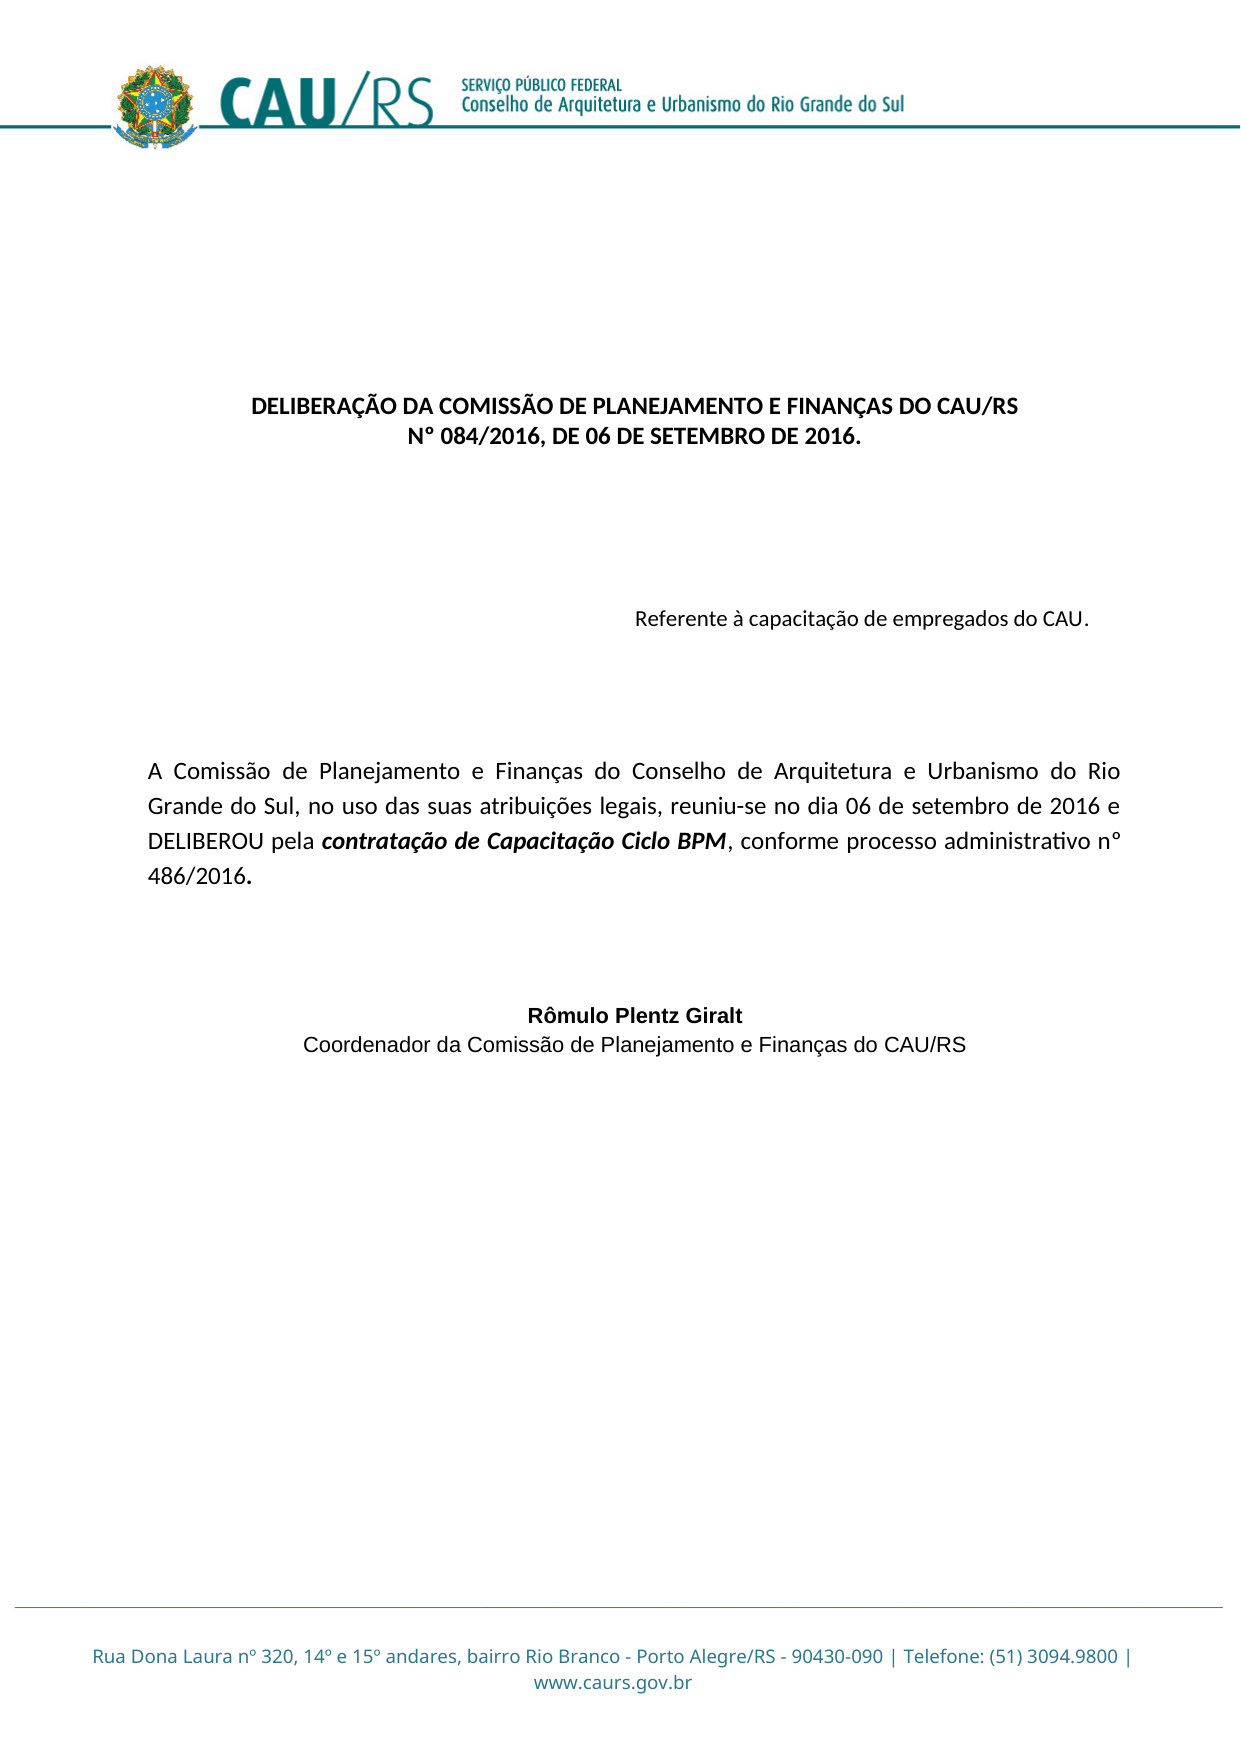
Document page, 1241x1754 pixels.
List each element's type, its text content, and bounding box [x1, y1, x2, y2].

text Coordenador da Comissão de Planejamento e Finanças do CAU/RS [148, 1032, 1122, 1057]
text Referente à capacitação de empregados do CAU. [635, 604, 1122, 632]
text Rômulo Plentz Giralt [148, 1003, 1122, 1028]
text DELIBERAÇÃO DA COMISSÃO DE PLANEJAMENTO E FINANÇAS DO CAU/RS [148, 390, 1122, 420]
text Nº 084/2016, DE 06 DE SETEMBRO DE 2016. [148, 420, 1122, 451]
text A Comissão de Planejamento e Finanças do Conselho de Arquitetura e Urbanismo do Rio Grande do Sul, no uso das suas atribuições legais, reuniu-se no dia 06 de setembro de 2016 e DELIBEROU pela contratação de Capacitação Ciclo BPM, conforme processo administrativo nº 486/2016. [148, 755, 1122, 891]
picture [0, 0, 1241, 160]
